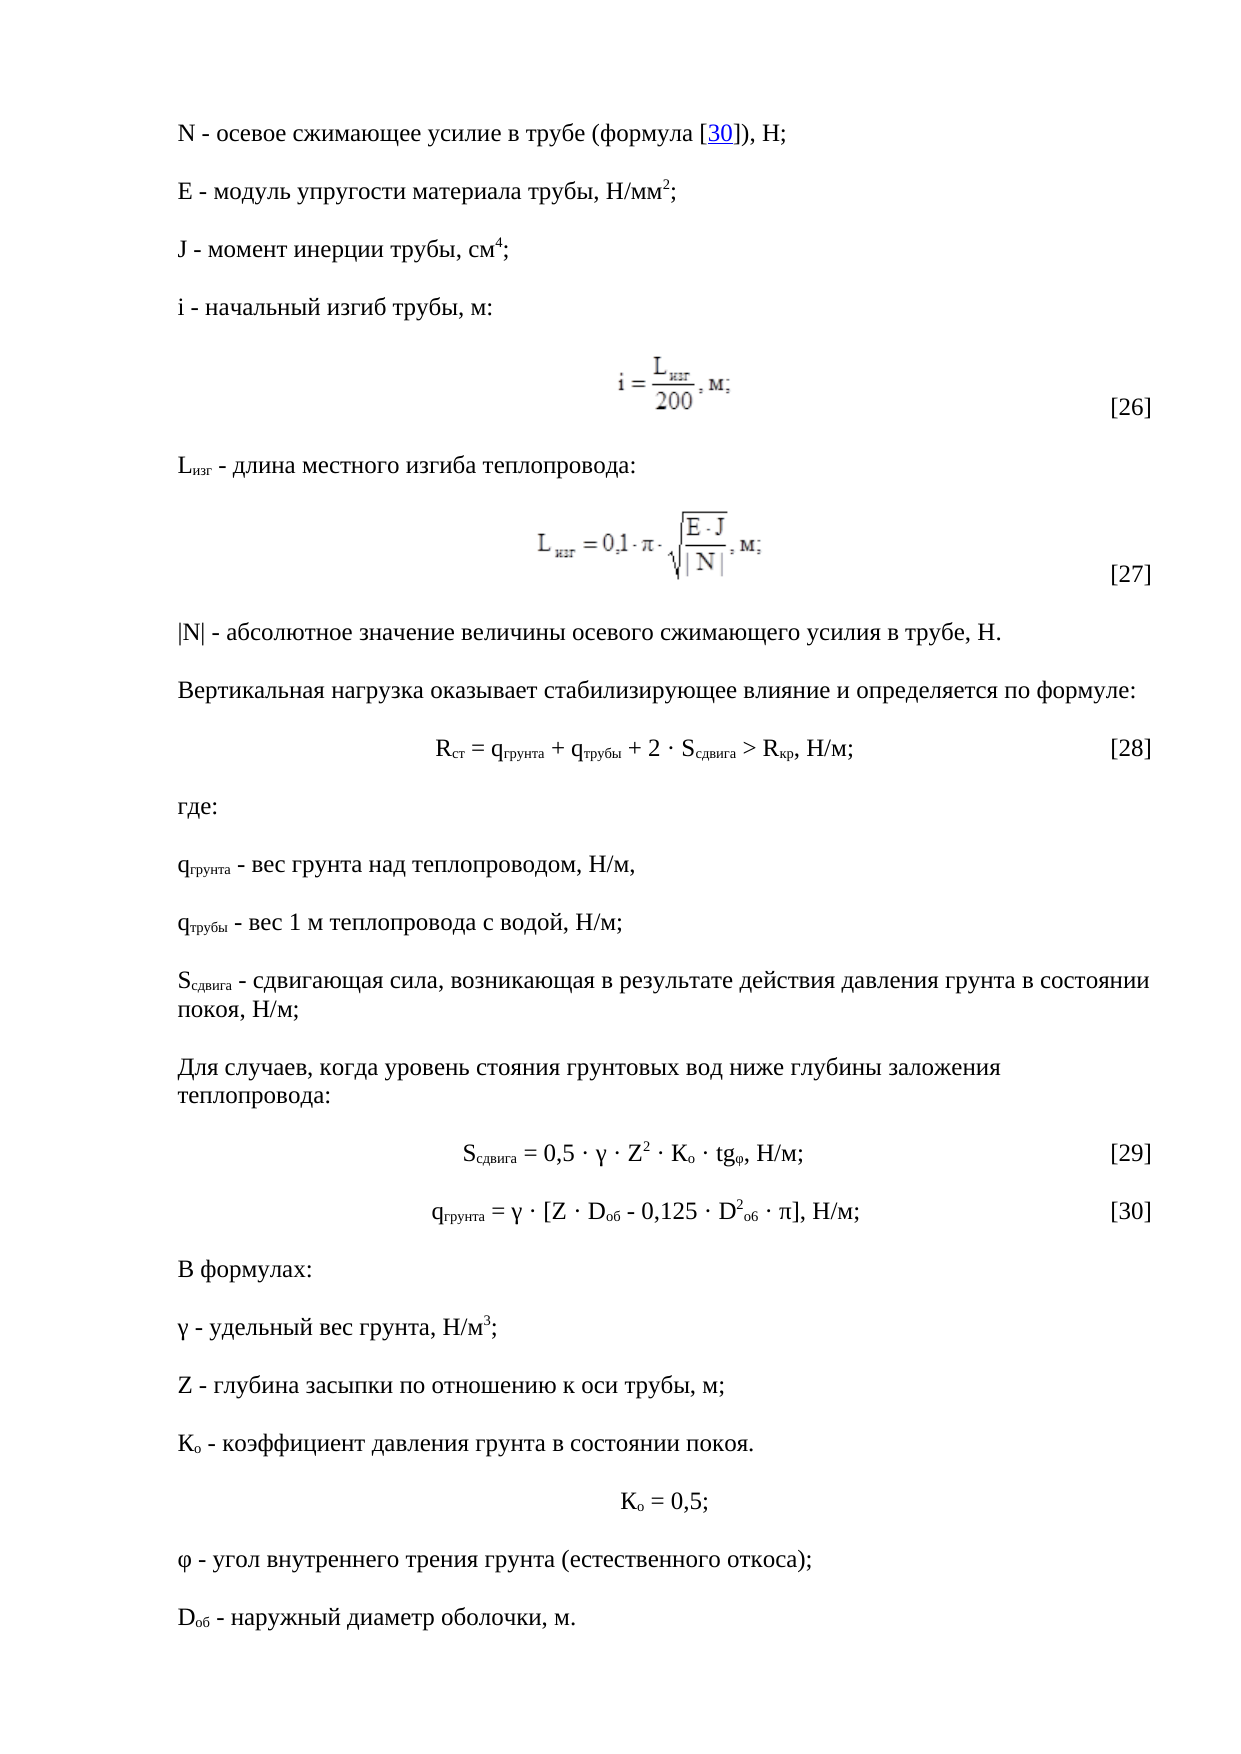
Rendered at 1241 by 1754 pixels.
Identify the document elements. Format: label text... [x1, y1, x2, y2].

text qгрунта - вес грунта над теплопроводом, Н/м, [177, 849, 1152, 878]
picture [616, 349, 735, 416]
text Lизг - длина местного изгиба теплопровода: [177, 450, 1152, 479]
text В формулах: [177, 1254, 1152, 1283]
text Rст = qгрунта + qтрубы + 2 · Sсдвига > Rкр, Н/м; [28] [177, 733, 1152, 762]
text Для случаев, когда уровень стояния грунтовых вод ниже глубины заложения теплопровода: [177, 1052, 1152, 1109]
text Z - глубина засыпки по отношению к оси трубы, м; [177, 1370, 1152, 1399]
text Вертикальная нагрузка оказывает стабилизирующее влияние и определяется по формуле: [177, 675, 1152, 704]
text qтрубы - вес 1 м теплопровода с водой, Н/м; [177, 907, 1152, 936]
text Dоб - наружный диаметр оболочки, м. [177, 1602, 1152, 1630]
text Sсдвига - сдвигающая сила, возникающая в результате действия давления грунта в состоянии покоя, Н/м; [177, 965, 1152, 1022]
text γ - удельный вес грунта, Н/м3; [177, 1312, 1152, 1341]
text |N| - абсолютное значение величины осевого сжимающего усилия в трубе, Н. [177, 617, 1152, 646]
text φ - угол внутреннего трения грунта (естественного откоса); [177, 1544, 1152, 1572]
picture [535, 507, 767, 583]
text Ко - коэффициент давления грунта в состоянии покоя. [177, 1428, 1152, 1457]
text E - модуль упругости материала трубы, Н/мм2; [177, 176, 1152, 205]
text [26] [177, 350, 1152, 421]
text [27] [177, 508, 1152, 588]
text i - начальный изгиб трубы, м: [177, 292, 1152, 321]
text qгрунта = γ · [Z · Dоб - 0,125 · D2o6 · π], Н/м; [30] [177, 1196, 1152, 1225]
text N - осевое сжимающее усилие в трубе (формула [30]), H; [177, 118, 1152, 147]
text J - момент инерции трубы, см4; [177, 234, 1152, 263]
text Sсдвига = 0,5 · γ · Z2 · Ко · tgφ, Н/м; [29] [177, 1138, 1152, 1167]
text где: [177, 791, 1152, 820]
text Ко = 0,5; [177, 1486, 1152, 1514]
